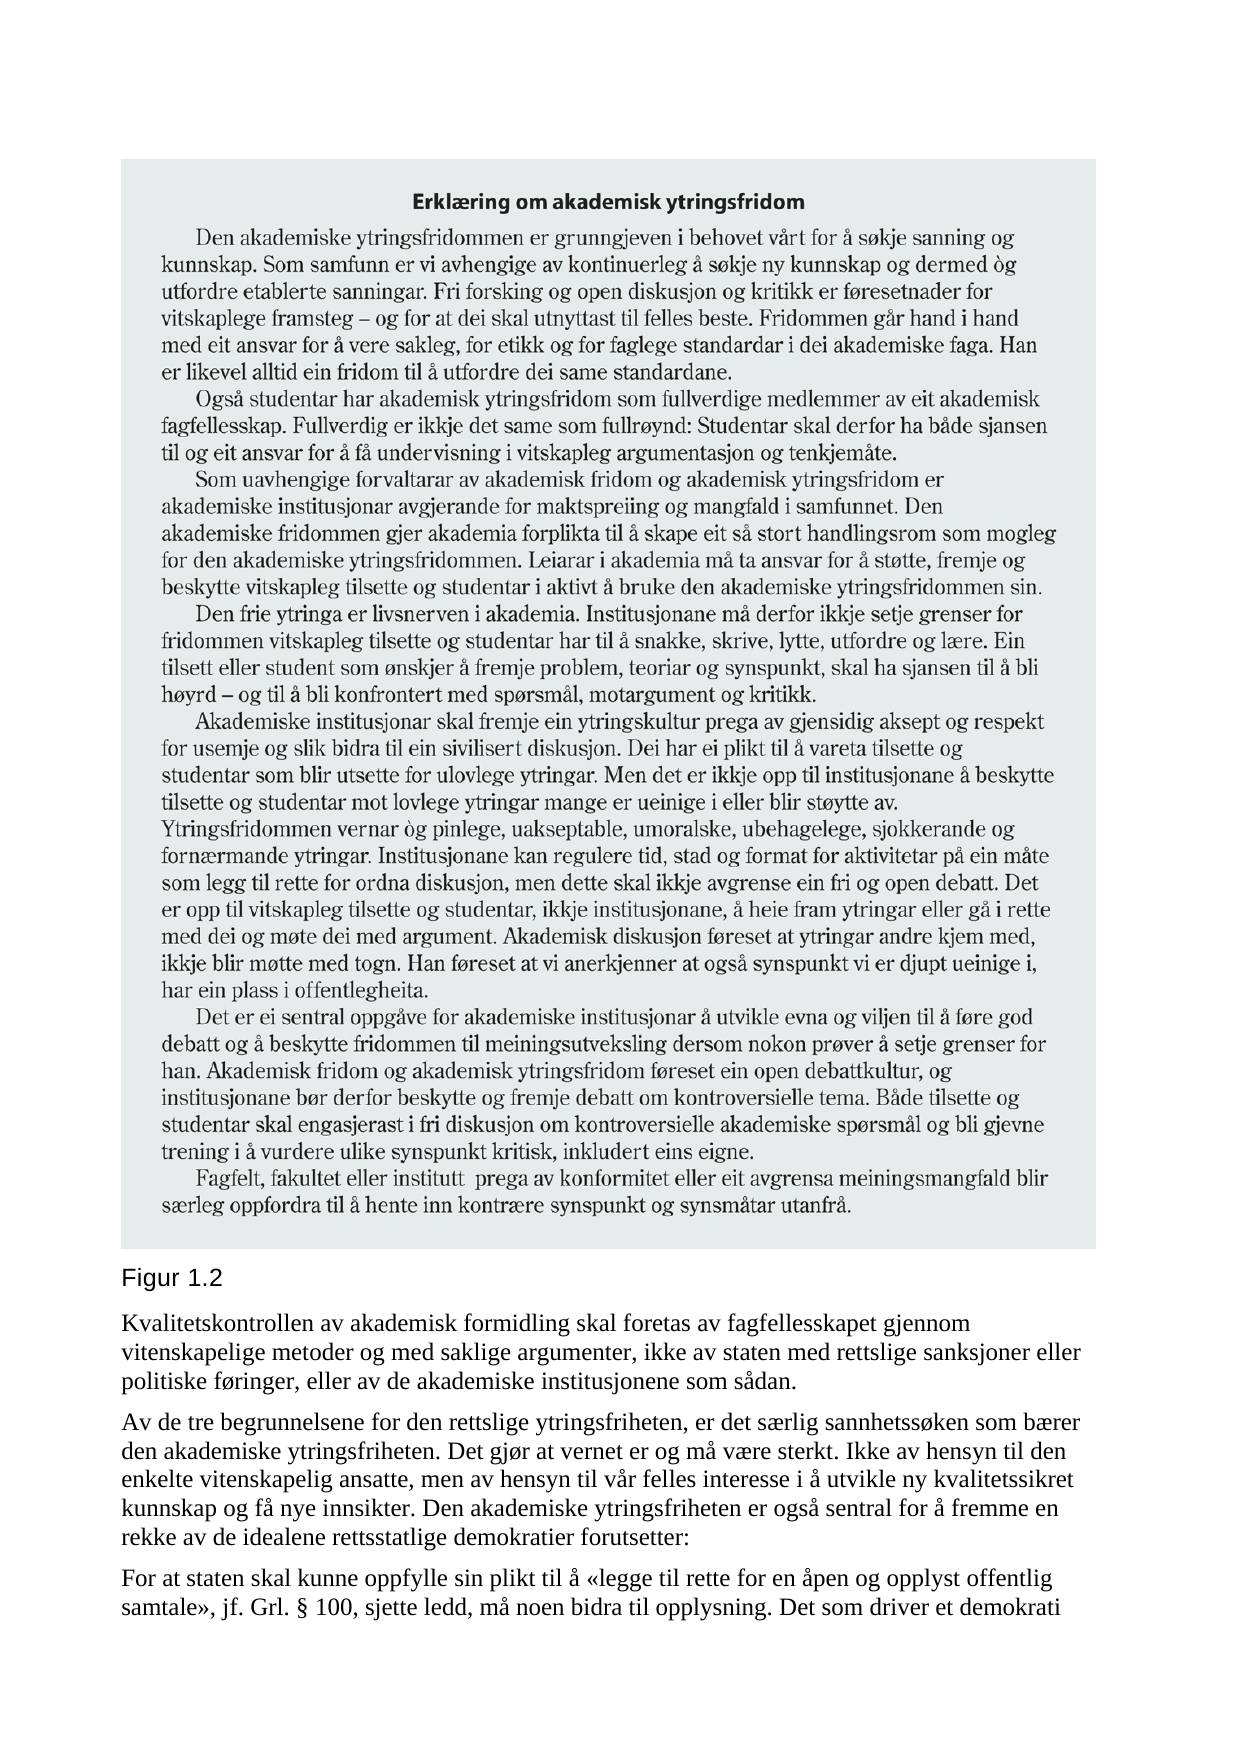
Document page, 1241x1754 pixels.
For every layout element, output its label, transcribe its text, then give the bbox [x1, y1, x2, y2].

text Av de tre begrunnelsene for den rettslige ytringsfriheten, er det særlig sannhetssøken som bærer den akademiske ytringsfriheten. Det gjør at vernet er og må være sterkt. Ikke av hensyn til den enkelte vitenskapelig ansatte, men av hensyn til vår felles interesse i å utvikle ny kvalitetssikret kunnskap og få nye innsikter. Den akademiske ytringsfriheten er også sentral for å fremme en rekke av de idealene rettsstatlige demokratier forutsetter: [121, 1407, 1119, 1551]
text Kvalitetskontrollen av akademisk formidling skal foretas av fagfellesskapet gjennom vitenskapelige metoder og med saklige argumenter, ikke av staten med rettslige sanksjoner eller politiske føringer, eller av de akademiske institusjonene som sådan. [121, 1308, 1119, 1394]
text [121, 1563, 1119, 1621]
picture [121, 159, 1097, 1251]
